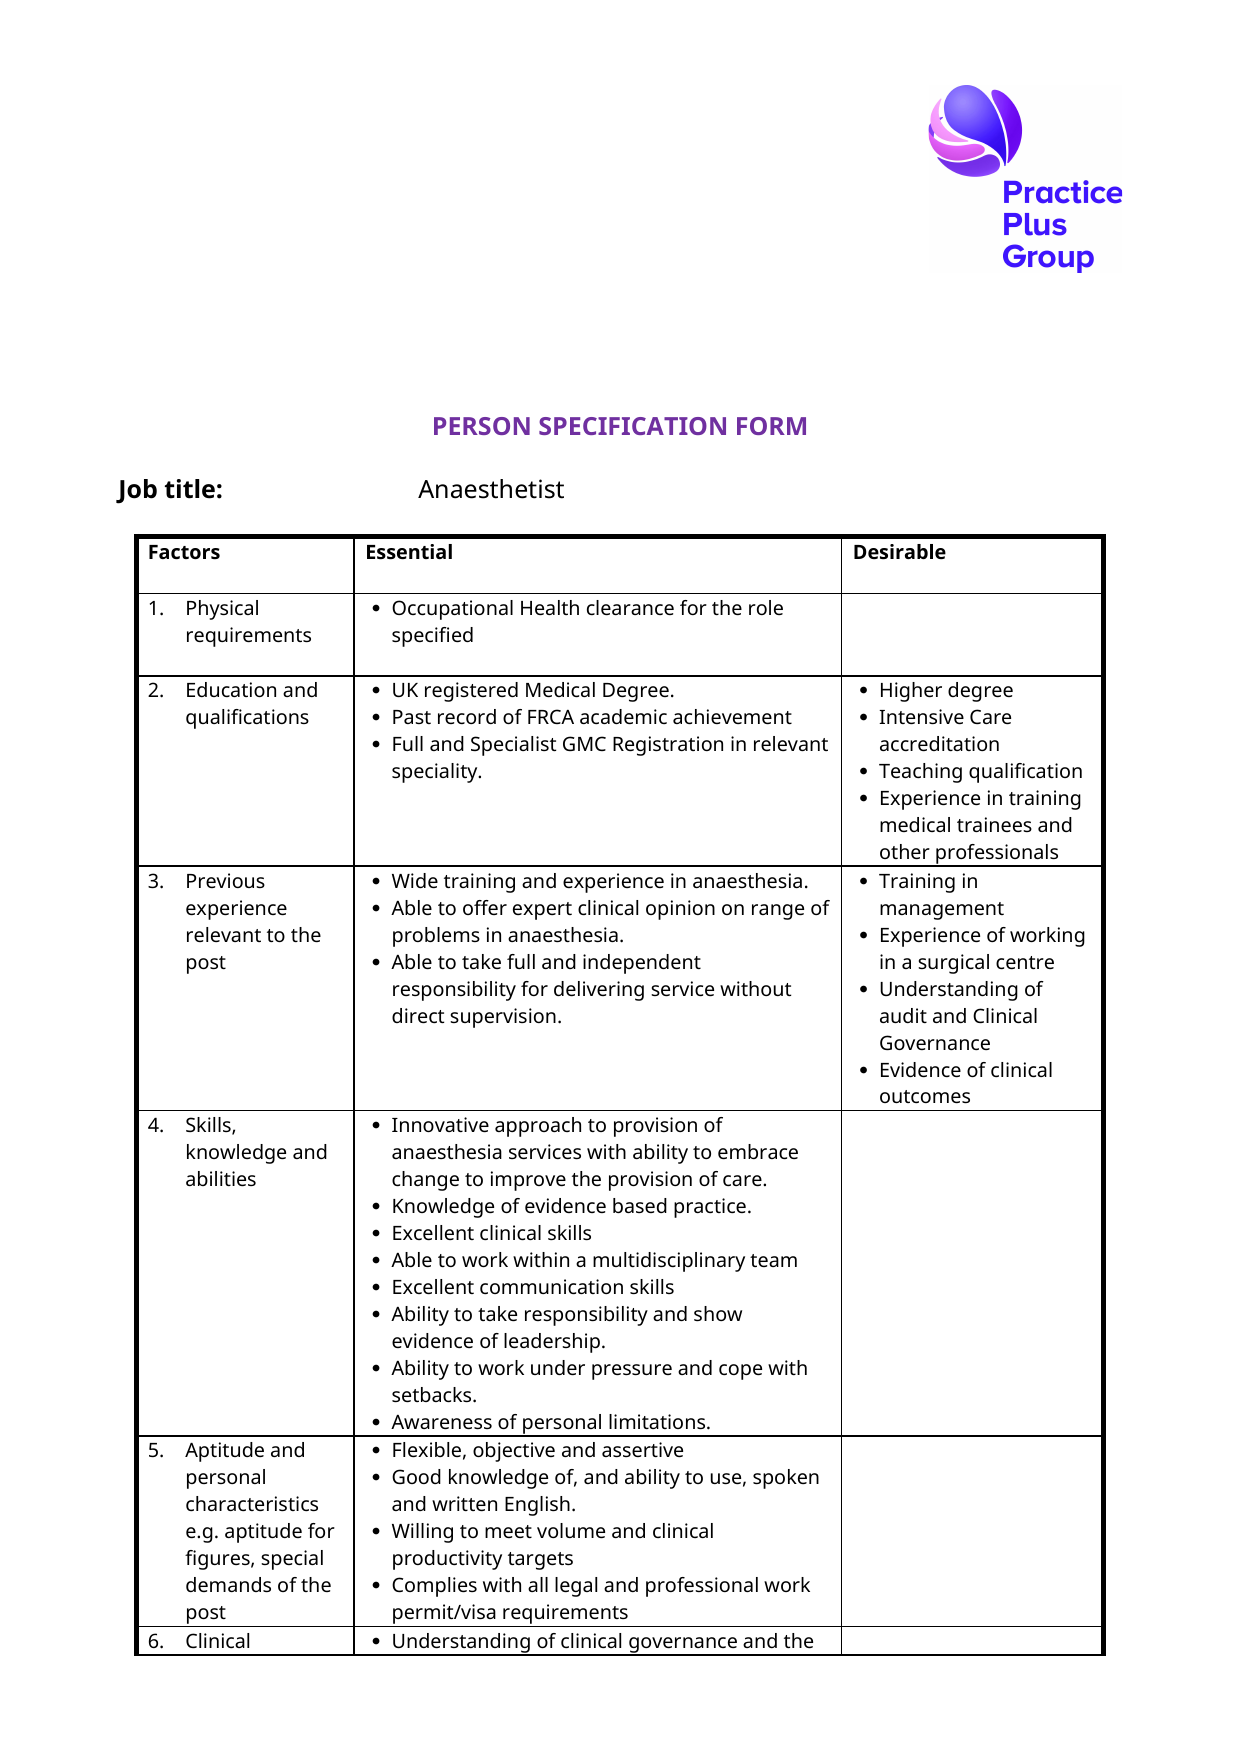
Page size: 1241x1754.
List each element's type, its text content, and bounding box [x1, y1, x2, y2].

text PERSON SPECIFICATION FORM [118, 409, 1122, 443]
table_cell registered Medical Degree. Past record of FRCA academic achievement Full and Specialist GMC Registration in relevant speciality. [355, 677, 841, 865]
table_cell [842, 594, 1101, 675]
table_cell Education and qualifications [139, 677, 353, 865]
table_header Desirable [842, 539, 1101, 592]
table_cell Wide training and experience in anaesthesia. Able to offer expert clinical opinion on range of problems in anaesthesia. Able to take full and independent responsibility for delivering service without direct supervision. [355, 867, 841, 1110]
table_cell Skills, knowledge and abilities [139, 1111, 353, 1435]
table_cell Physical requirements [139, 594, 353, 675]
table_cell Understanding of clinical governance and the individual responsibilities it implies. Participation in CPD. [355, 1627, 841, 1654]
text Job title: Anaesthetist [118, 471, 1122, 505]
table_cell Aptitude and personal characteristics e.g. aptitude for figures, special demands of the post [139, 1437, 353, 1626]
table_cell [842, 1437, 1101, 1626]
table_header Factors [139, 539, 353, 592]
table_cell Training in management Experience of working in a surgical centre Understanding of audit and Clinical Governance Evidence of clinical outcomes [842, 867, 1101, 1110]
picture [928, 85, 1123, 273]
table_cell Innovative approach to provision of anaesthesia services with ability to embrace change to improve the provision of care. Knowledge of evidence based practice. Excellent clinical skills Able to work within a multidisciplinary team Excellent communication skills Ability to take responsibility and show evidence of leadership. Ability to work under pressure and cope with setbacks. Awareness of personal limitations. [355, 1111, 841, 1435]
table_cell Occupational Health clearance for the role specified [355, 594, 841, 675]
table_cell Flexible, objective and assertive Good knowledge of, and ability to use, spoken and written English. Willing to meet volume and clinical productivity targets Complies with all legal and professional work permit/visa requirements [355, 1437, 841, 1626]
table_cell Higher degree Intensive Care accreditation Teaching qualification Experience in training medical trainees and other professionals [842, 677, 1101, 865]
table_header Essential [355, 539, 841, 592]
table_cell Previous experience relevant to the post [139, 867, 353, 1110]
table_cell [842, 1627, 1101, 1654]
table_cell Clinical governance [139, 1627, 353, 1654]
table_cell [842, 1111, 1101, 1435]
